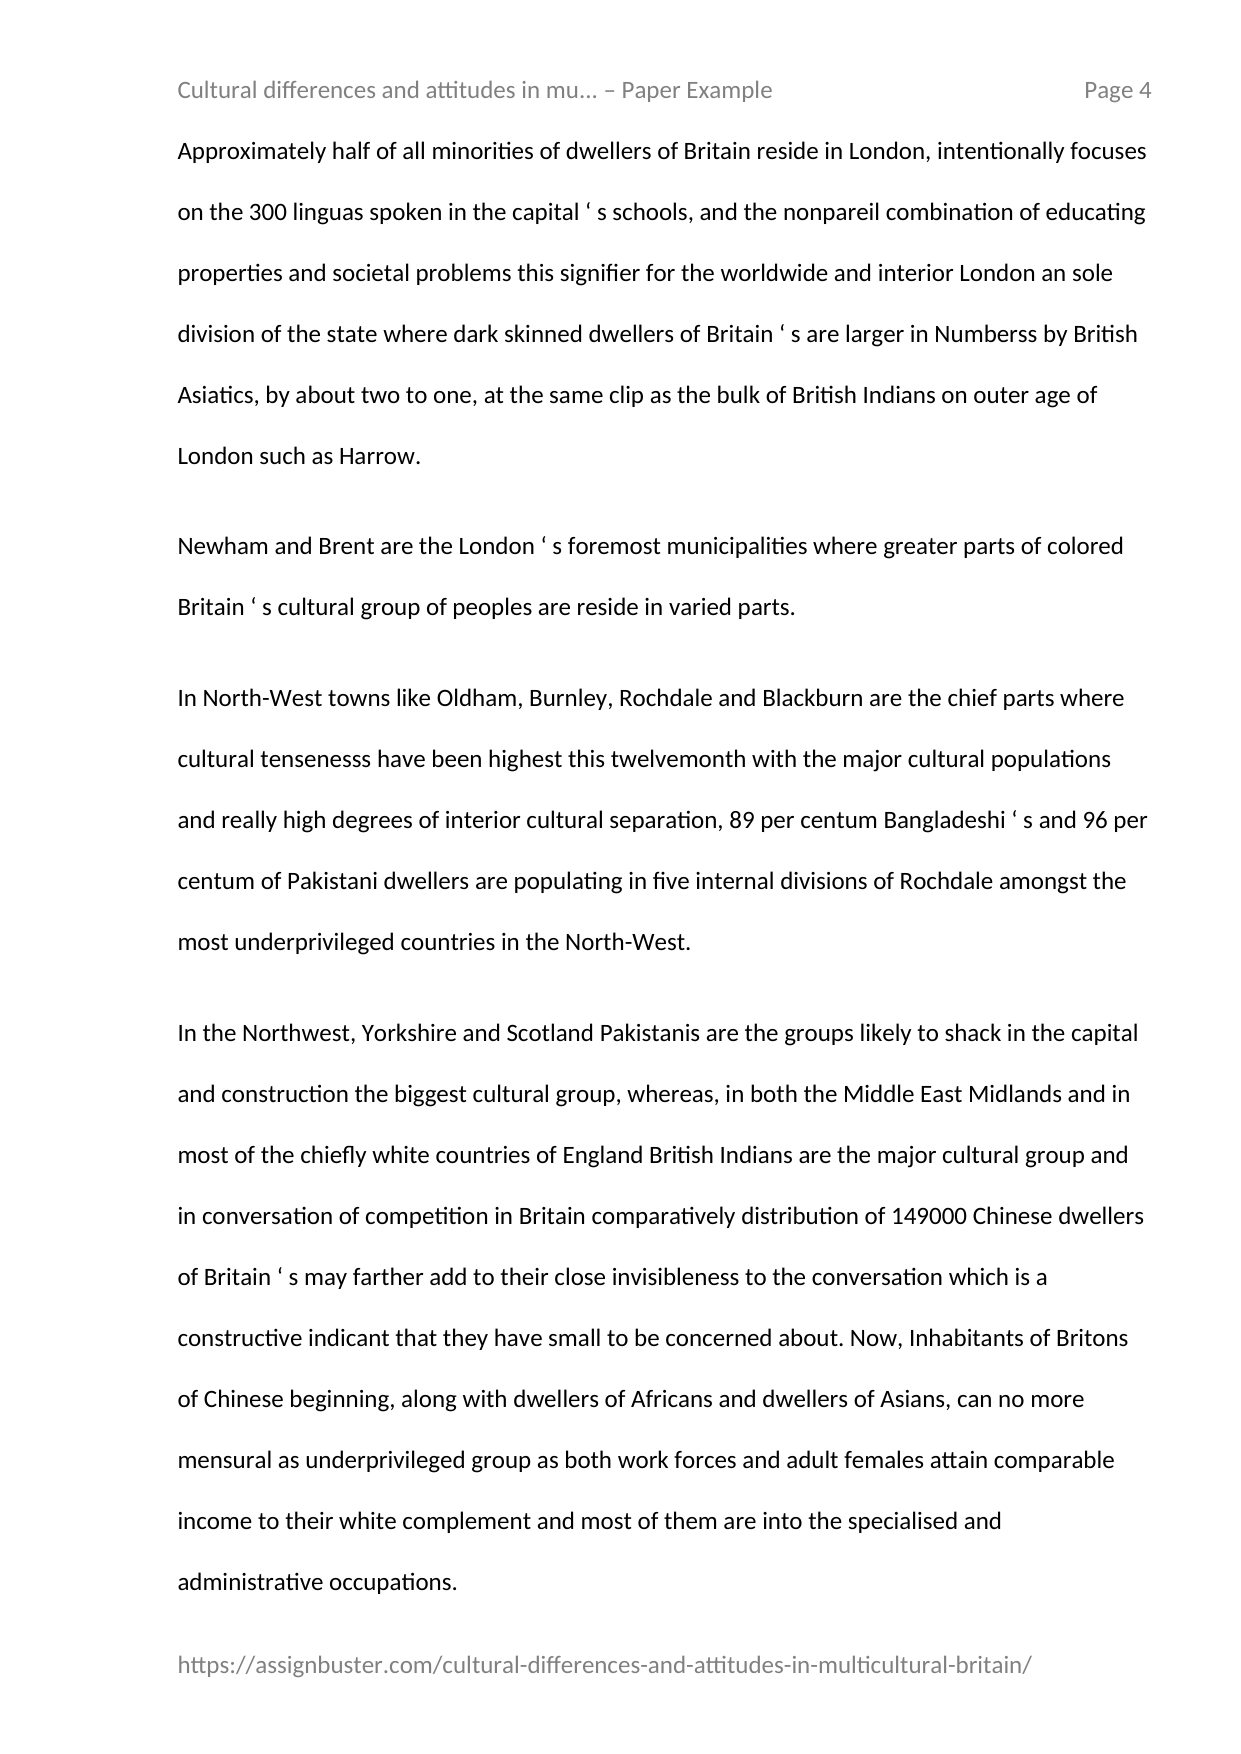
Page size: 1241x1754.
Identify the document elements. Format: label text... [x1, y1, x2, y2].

text In the Northwest, Yorkshire and Scotland Pakistanis are the groups likely to shack in the capital and construction the biggest cultural group, whereas, in both the Middle East Midlands and in most of the chiefly white countries of England British Indians are the major cultural group and in conversation of competition in Britain comparatively distribution of 149000 Chinese dwellers of Britain ‘ s may farther add to their close invisibleness to the conversation which is a constructive indicant that they have small to be concerned about. Now, Inhabitants of Britons of Chinese beginning, along with dwellers of Africans and dwellers of Asians, can no more mensural as underprivileged group as both work forces and adult females attain comparable income to their white complement and most of them are into the specialised and administrative occupations. [177, 1017, 1152, 1597]
text In North-West towns like Oldham, Burnley, Rochdale and Blackburn are the chief parts where cultural tensenesss have been highest this twelvemonth with the major cultural populations and really high degrees of interior cultural separation, 89 per centum Bangladeshi ‘ s and 96 per centum of Pakistani dwellers are populating in five internal divisions of Rochdale amongst the most underprivileged countries in the North-West. [177, 682, 1152, 957]
text Approximately half of all minorities of dwellers of Britain reside in London, intentionally focuses on the 300 linguas spoken in the capital ‘ s schools, and the nonpareil combination of educating properties and societal problems this signifier for the worldwide and interior London an sole division of the state where dark skinned dwellers of Britain ‘ s are larger in Numberss by British Asiatics, by about two to one, at the same clip as the bulk of British Indians on outer age of London such as Harrow. [177, 135, 1152, 471]
text Newham and Brent are the London ‘ s foremost municipalities where greater parts of colored Britain ‘ s cultural group of peoples are reside in varied parts. [177, 531, 1152, 622]
